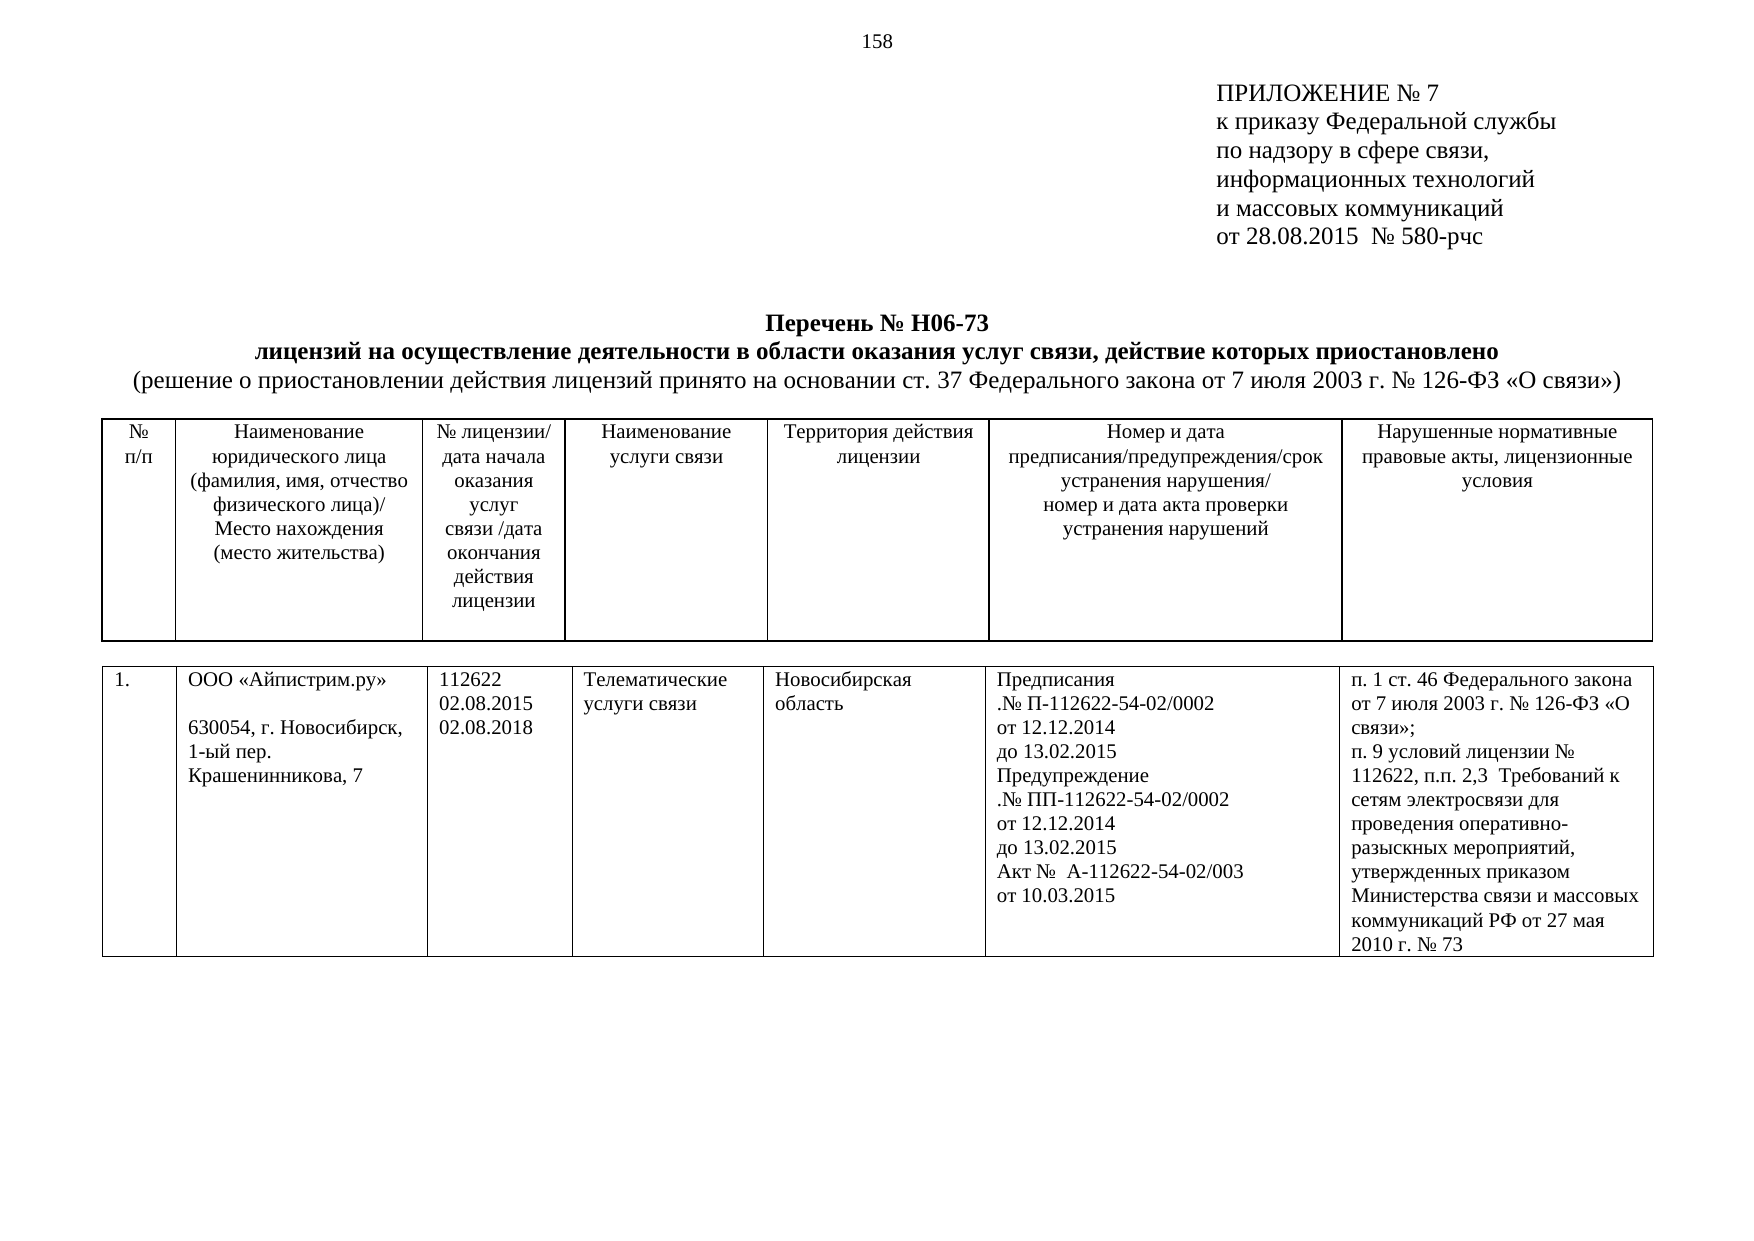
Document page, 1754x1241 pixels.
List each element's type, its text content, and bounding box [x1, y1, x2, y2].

text (решение о приостановлении действия лицензий принято на основании ст. 37 Федерального закона от 7 июля . № 126-ФЗ «О связи») [59, 365, 1695, 394]
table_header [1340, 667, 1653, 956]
text Перечень № Н06-73 [59, 308, 1695, 336]
text информационных технологий [1216, 164, 1695, 193]
text и массовых коммуникаций [1216, 193, 1695, 221]
text ПРИЛОЖЕНИЕ № 7 [1122, 78, 1695, 106]
text к приказу Федеральной службы [1216, 106, 1695, 135]
text от 28.08.2015 № 580-рчс [1122, 221, 1695, 250]
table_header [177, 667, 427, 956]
text по надзору в сфере связи, [1216, 135, 1695, 164]
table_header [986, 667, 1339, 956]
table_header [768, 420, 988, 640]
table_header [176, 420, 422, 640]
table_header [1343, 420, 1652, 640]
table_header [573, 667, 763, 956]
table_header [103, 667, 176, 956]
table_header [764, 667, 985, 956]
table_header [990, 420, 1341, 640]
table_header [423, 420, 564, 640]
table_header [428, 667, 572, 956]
text лицензий на осуществление деятельности в области оказания услуг связи, действие которых приостановлено [59, 336, 1695, 365]
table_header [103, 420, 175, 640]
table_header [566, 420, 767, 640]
